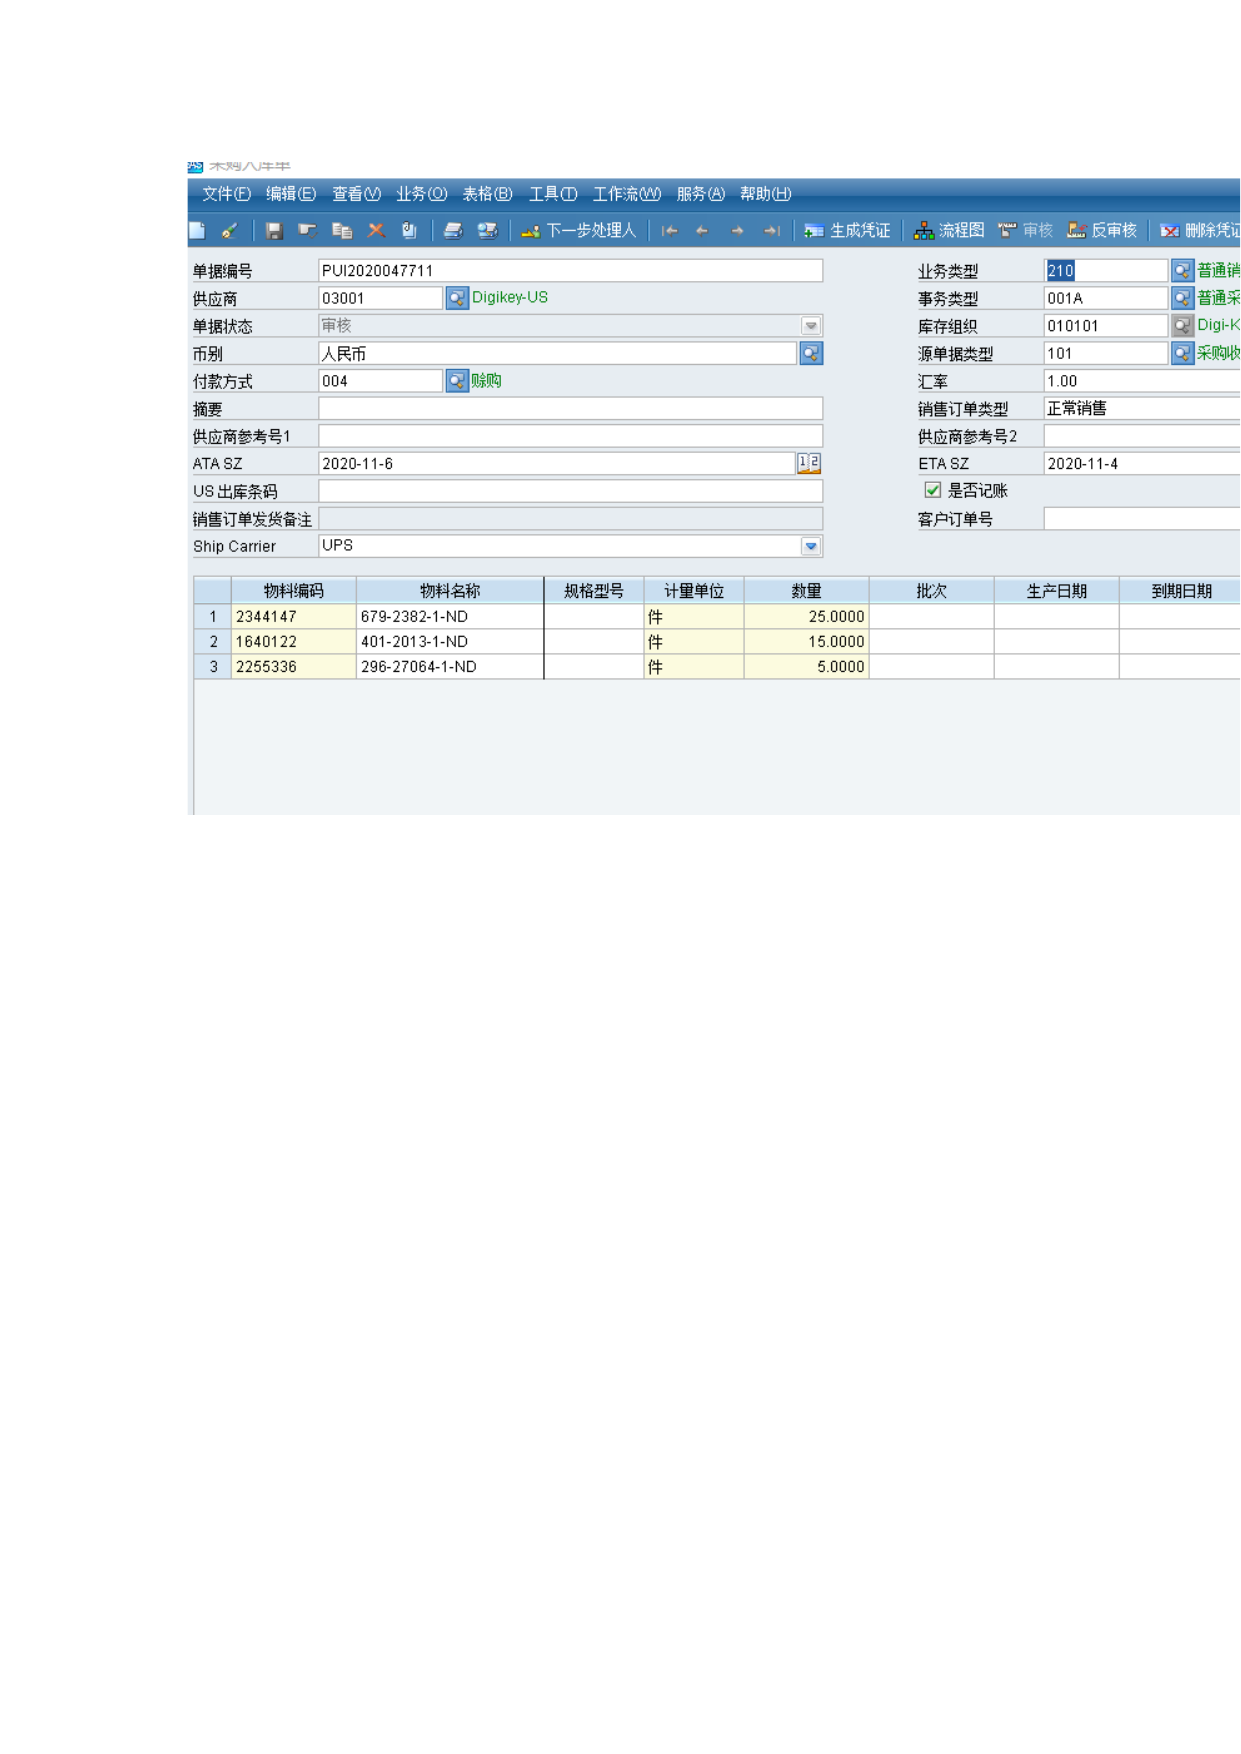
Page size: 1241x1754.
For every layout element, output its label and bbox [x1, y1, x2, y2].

picture [187, 162, 1241, 815]
